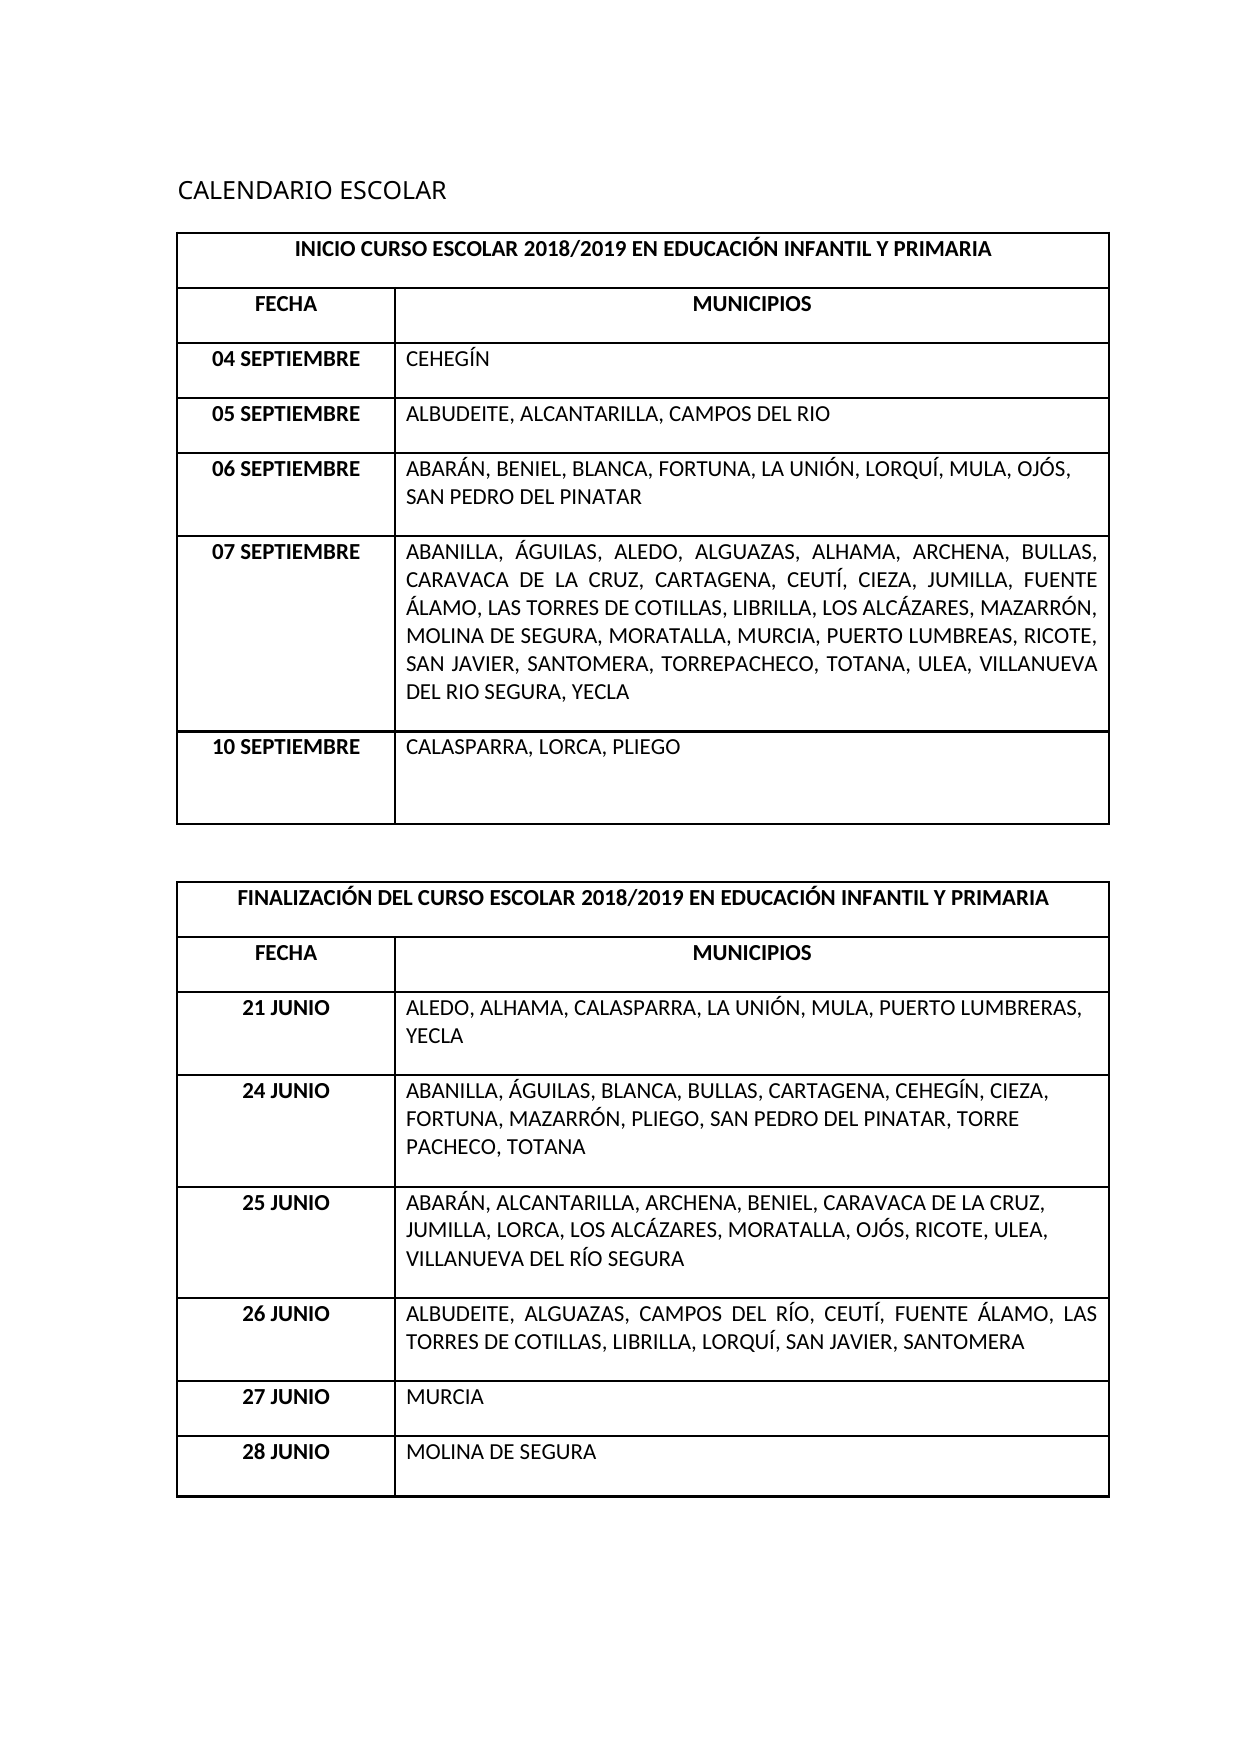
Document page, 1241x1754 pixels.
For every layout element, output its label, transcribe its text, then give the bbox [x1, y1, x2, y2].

table_cell ALBUDEITE, ALGUAZAS, CAMPOS DEL RÍO, CEUTÍ, FUENTE ÁLAMO, LAS TORRES DE COTILLAS, LIBRILLA, LORQUÍ, SAN JAVIER, SANTOMERA [396, 1299, 1108, 1380]
table_cell ALEDO, ALHAMA, CALASPARRA, LA UNIÓN, MULA, PUERTO LUMBRERAS, YECLA [396, 993, 1108, 1074]
table_cell CEHEGÍN [396, 344, 1108, 397]
table_cell 05 SEPTIEMBRE [178, 399, 394, 452]
table_cell 07 SEPTIEMBRE [178, 537, 394, 730]
table_cell 25 JUNIO [178, 1188, 394, 1297]
table_cell ABARÁN, BENIEL, BLANCA, FORTUNA, LA UNIÓN, LORQUÍ, MULA, OJÓS, SAN PEDRO DEL PINATAR [396, 454, 1108, 535]
table_cell 10 SEPTIEMBRE [178, 733, 394, 823]
table_cell 04 SEPTIEMBRE [178, 344, 394, 397]
table_cell ALBUDEITE, ALCANTARILLA, CAMPOS DEL RIO [396, 399, 1108, 452]
table_cell ABARÁN, ALCANTARILLA, ARCHENA, BENIEL, CARAVACA DE LA CRUZ, JUMILLA, LORCA, LOS ALCÁZARES, MORATALLA, OJÓS, RICOTE, ULEA, VILLANUEVA DEL RÍO SEGURA [396, 1188, 1108, 1297]
table_cell MUNICIPIOS [396, 938, 1108, 991]
table_cell 24 JUNIO [178, 1076, 394, 1186]
table_cell 06 SEPTIEMBRE [178, 454, 394, 535]
table_cell 27 JUNIO [178, 1382, 394, 1435]
table_cell MOLINA DE SEGURA [396, 1437, 1108, 1495]
table_cell ABANILLA, ÁGUILAS, ALEDO, ALGUAZAS, ALHAMA, ARCHENA, BULLAS, CARAVACA DE LA CRUZ, CARTAGENA, CEUTÍ, CIEZA, JUMILLA, FUENTE ÁLAMO, LAS TORRES DE COTILLAS, LIBRILLA, LOS ALCÁZARES, MAZARRÓN, MOLINA DE SEGURA, MORATALLA, MURCIA, PUERTO LUMBREAS, RICOTE, SAN JAVIER, SANTOMERA, TORREPACHECO, TOTANA, ULEA, VILLANUEVA DEL RIO SEGURA, YECLA [396, 537, 1108, 730]
table_cell 28 JUNIO [178, 1437, 394, 1495]
table_cell MURCIA [396, 1382, 1108, 1435]
table_cell ABANILLA, ÁGUILAS, BLANCA, BULLAS, CARTAGENA, CEHEGÍN, CIEZA, FORTUNA, MAZARRÓN, PLIEGO, SAN PEDRO DEL PINATAR, TORRE PACHECO, TOTANA [396, 1076, 1108, 1186]
table_cell FECHA [178, 289, 394, 342]
table_header FINALIZACIÓN DEL CURSO ESCOLAR 2018/2019 EN EDUCACIÓN INFANTIL Y PRIMARIA [178, 883, 1108, 936]
text CALENDARIO ESCOLAR [177, 173, 1063, 207]
table_cell FECHA [178, 938, 394, 991]
table_cell CALASPARRA, LORCA, PLIEGO [396, 733, 1108, 823]
table_header INICIO CURSO ESCOLAR 2018/2019 EN EDUCACIÓN INFANTIL Y PRIMARIA [178, 234, 1108, 287]
table_cell MUNICIPIOS [396, 289, 1108, 342]
table_cell 21 JUNIO [178, 993, 394, 1074]
table_cell 26 JUNIO [178, 1299, 394, 1380]
